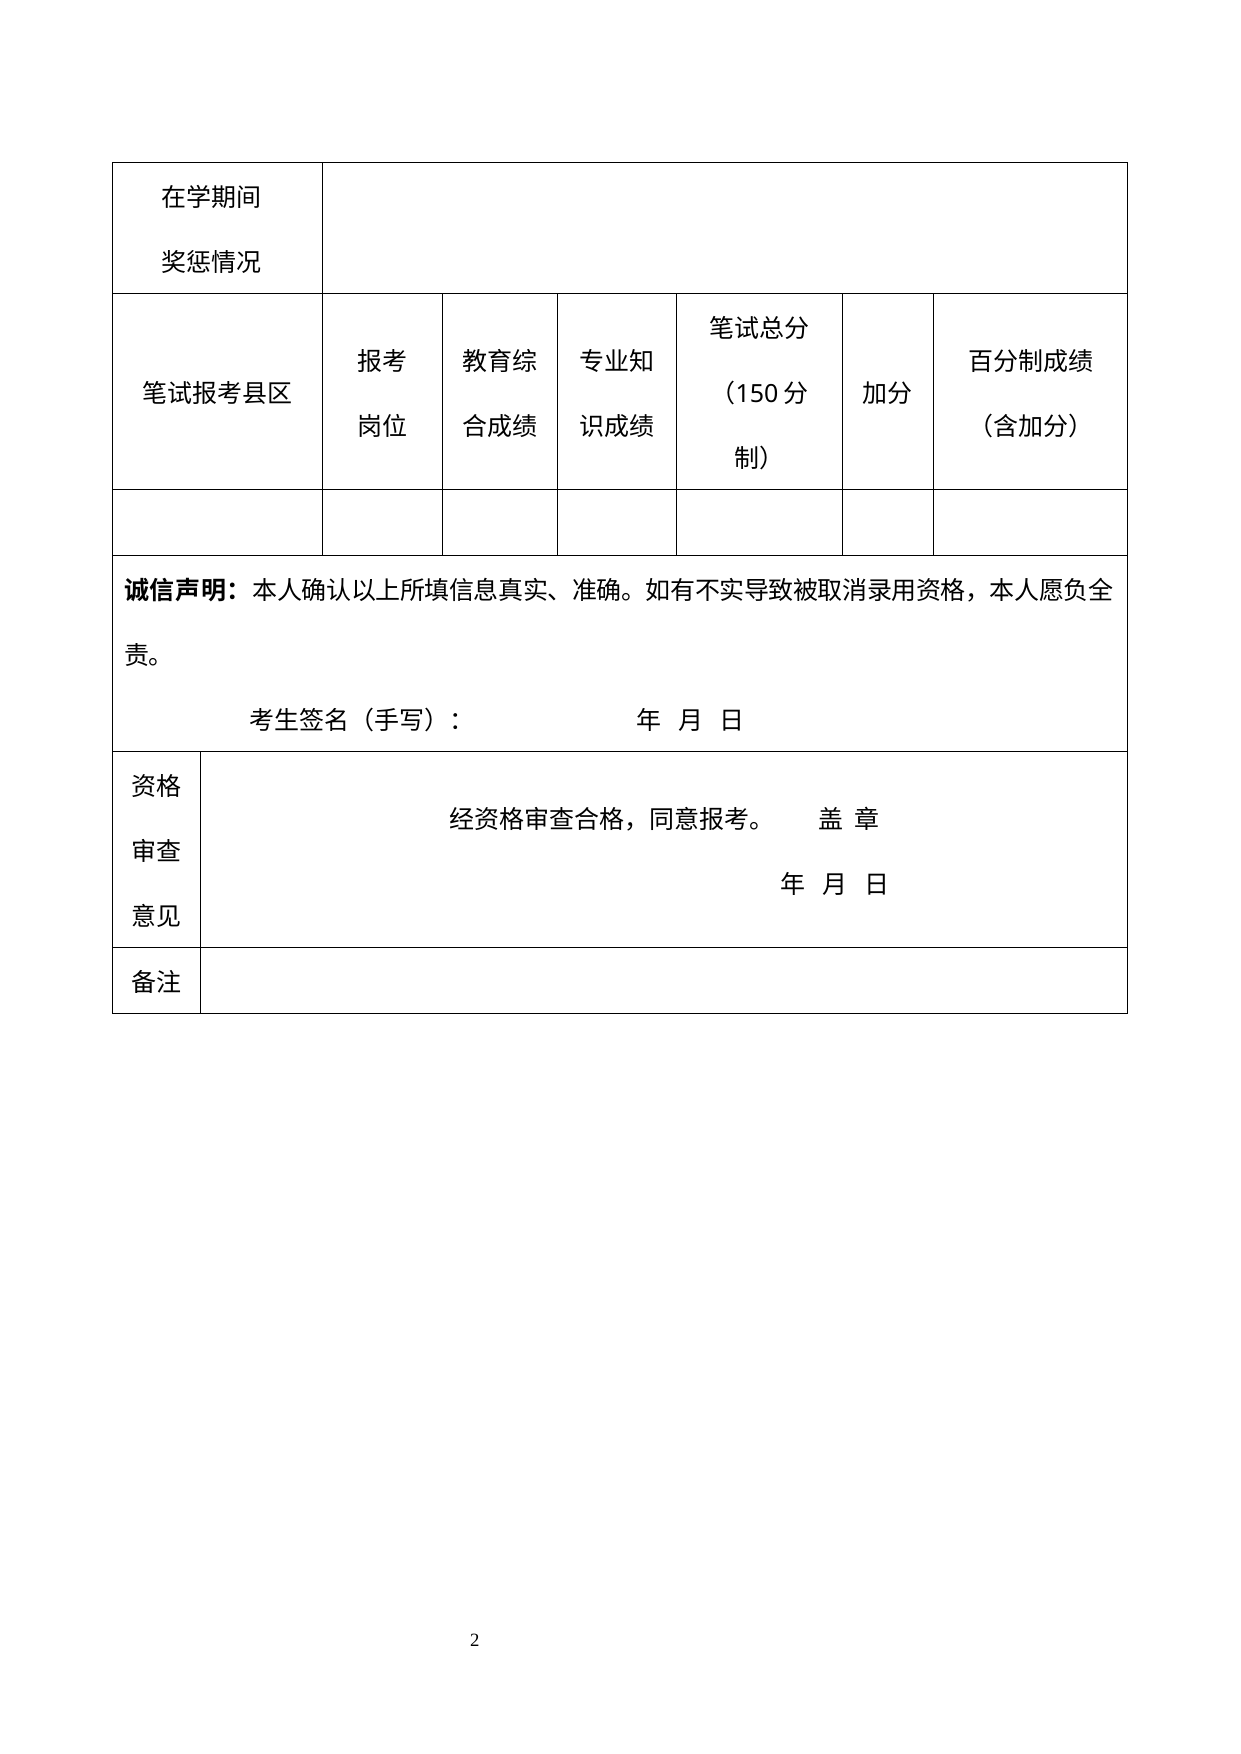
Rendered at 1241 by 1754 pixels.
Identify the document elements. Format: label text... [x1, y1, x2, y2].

table_cell [843, 490, 933, 555]
table_cell 诚信声明：本人确认以上所填信息真实、准确。如有不实导致被取消录用资格，本人愿负全责。 考生签名（手写）： 年 月 日 [113, 556, 1127, 751]
table_cell 资格审查意见 [113, 752, 200, 947]
table_cell [558, 490, 676, 555]
table_cell 笔试报考县区 [113, 294, 322, 489]
table_cell 在学期间 奖惩情况 [113, 163, 322, 293]
table_cell [113, 490, 322, 555]
table_cell 加分 [843, 294, 933, 489]
table_cell 备注 [113, 948, 200, 1013]
table_cell [323, 163, 1127, 293]
table_cell 百分制成绩 （含加分） [934, 294, 1127, 489]
table_cell [934, 490, 1127, 555]
table_cell [677, 490, 842, 555]
table_cell 教育综合成绩 [443, 294, 557, 489]
table_cell 笔试总分（150分制） [677, 294, 842, 489]
table_cell [443, 490, 557, 555]
table_cell [201, 948, 1127, 1013]
table_cell 报考 岗位 [323, 294, 442, 489]
table_cell 专业知识成绩 [558, 294, 676, 489]
table_cell [323, 490, 442, 555]
table_cell 经资格审查合格，同意报考。 盖 章 年 月 日 [201, 752, 1127, 947]
